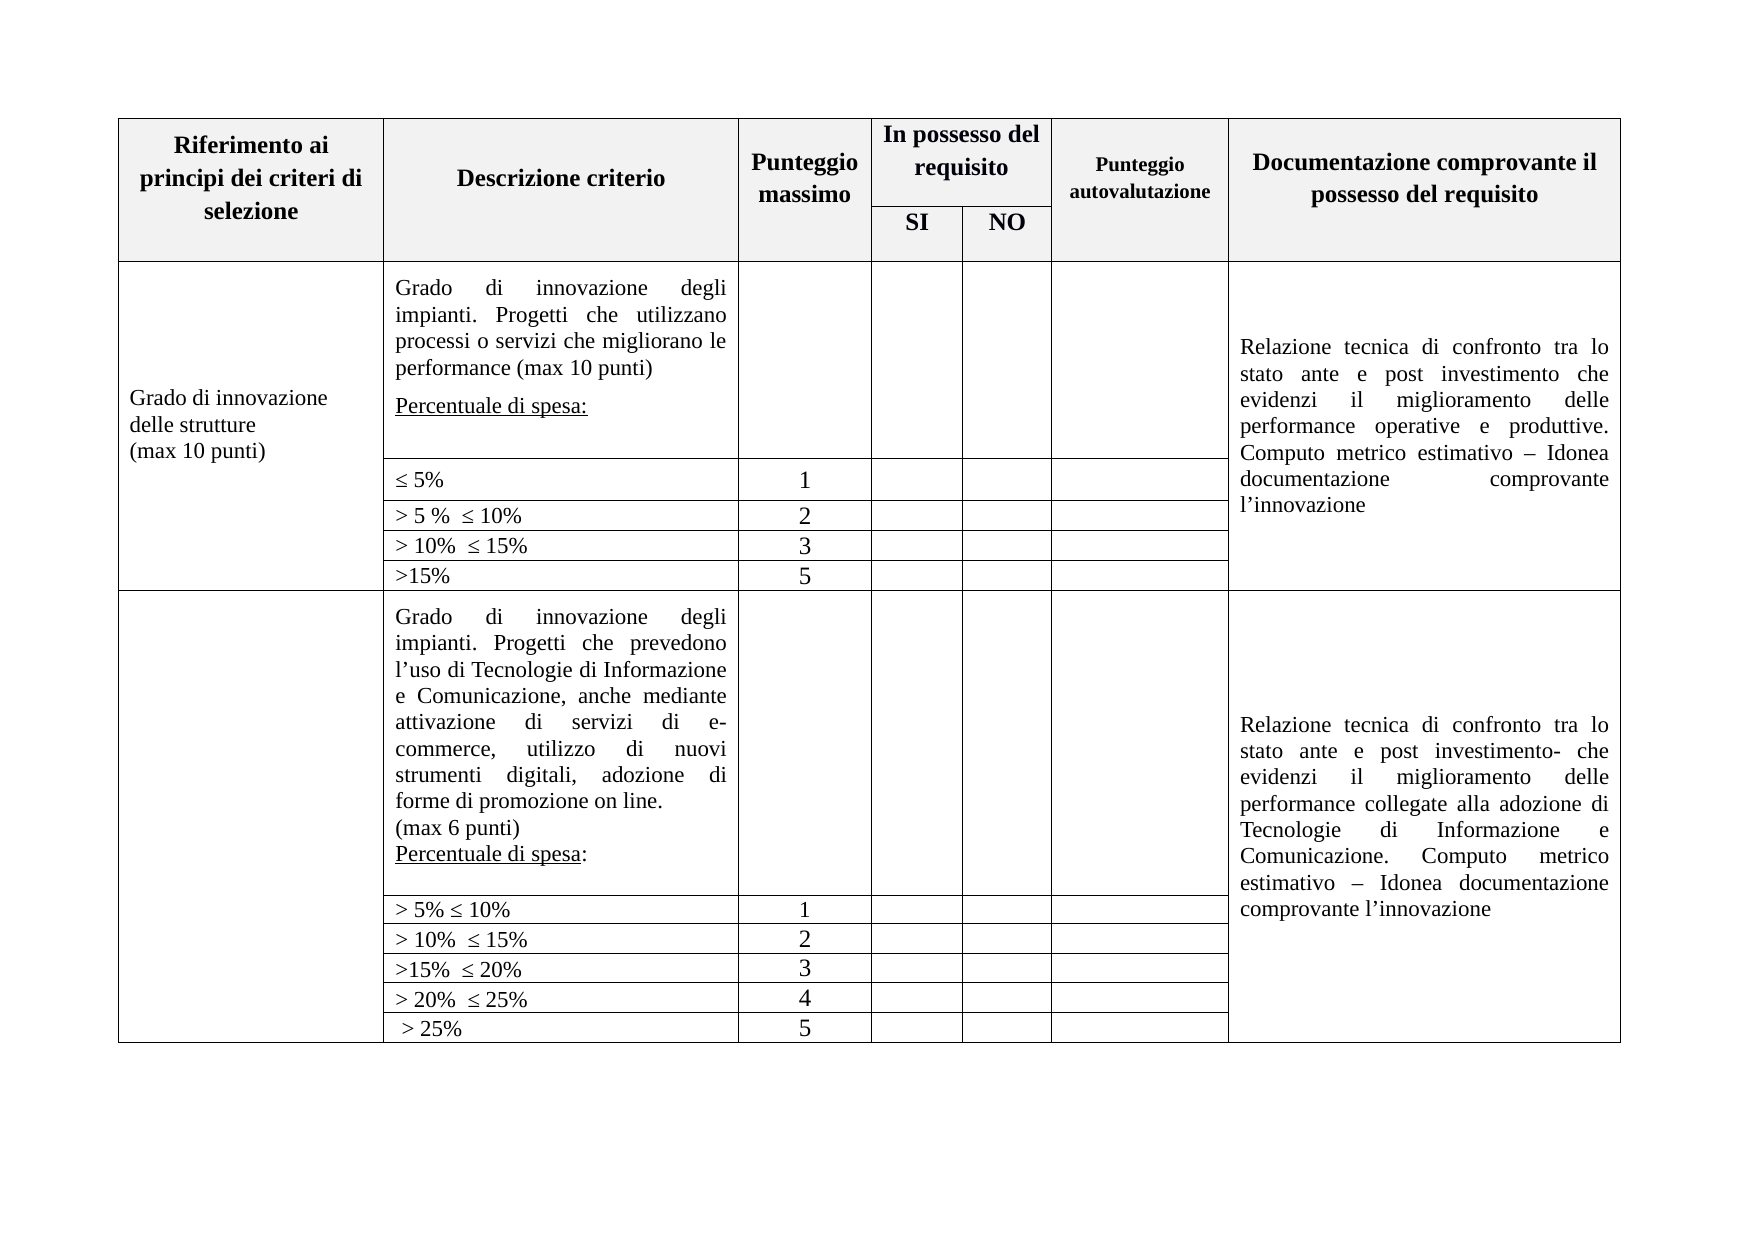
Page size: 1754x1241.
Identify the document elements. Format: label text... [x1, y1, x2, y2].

table_cell [739, 591, 871, 895]
table_cell Documentazione comprovante il possesso del requisito [1229, 119, 1620, 261]
table_cell 3 [739, 531, 871, 560]
table_cell In possesso del requisito [872, 119, 1051, 206]
table_cell [963, 924, 1051, 952]
table_cell [872, 983, 962, 1012]
table_cell [1052, 459, 1228, 500]
table_cell Grado di innovazione degli impianti. Progetti che utilizzano processi o servizi che migliorano le performance (max 10 punti) Percentuale di spesa: [384, 262, 738, 458]
table_cell > 10% ≤ 15% [384, 924, 738, 952]
table_cell Punteggio autovalutazione [1052, 119, 1228, 261]
table_cell [1052, 983, 1228, 1012]
table_cell > 5 % ≤ 10% [384, 501, 738, 530]
table_cell [872, 924, 962, 952]
table_cell [739, 262, 871, 458]
table_cell [1052, 1013, 1228, 1042]
table_cell [963, 531, 1051, 560]
table_cell [872, 591, 962, 895]
table_cell [872, 501, 962, 530]
table_cell [872, 1013, 962, 1042]
table_cell >15% ≤ 20% [384, 954, 738, 982]
table_cell [963, 262, 1051, 458]
table_cell [872, 531, 962, 560]
table_cell Relazione tecnica di confronto tra lo stato ante e post investimento- che evidenzi il miglioramento delle performance collegate alla adozione di Tecnologie di Informazione e Comunicazione. Computo metrico estimativo – Idonea documentazione comprovante l’innovazione [1229, 591, 1620, 1042]
table_cell > 10% ≤ 15% [384, 531, 738, 560]
table_cell Grado di innovazione degli impianti. Progetti che prevedono l’uso di Tecnologie di Informazione e Comunicazione, anche mediante attivazione di servizi di e-commerce, utilizzo di nuovi strumenti digitali, adozione di forme di promozione on line. (max 6 punti) Percentuale di spesa: [384, 591, 738, 895]
table_cell [1052, 501, 1228, 530]
table_cell [963, 1013, 1051, 1042]
table_cell [963, 561, 1051, 589]
table_cell [963, 896, 1051, 923]
table_cell Relazione tecnica di confronto tra lo stato ante e post investimento che evidenzi il miglioramento delle performance operative e produttive. Computo metrico estimativo – Idonea documentazione comprovante l’innovazione [1229, 262, 1620, 589]
table_cell > 20% ≤ 25% [384, 983, 738, 1012]
table_cell > 5% ≤ 10% [384, 896, 738, 923]
table_cell 2 [739, 924, 871, 952]
table_cell [963, 983, 1051, 1012]
table_cell 2 [739, 501, 871, 530]
table_cell [872, 459, 962, 500]
table_cell [963, 459, 1051, 500]
table_cell >15% [384, 561, 738, 589]
table_cell [872, 896, 962, 923]
table_cell [1052, 561, 1228, 589]
table_cell Riferimento ai principi dei criteri di selezione [119, 119, 383, 261]
table_cell [1052, 531, 1228, 560]
table_cell [119, 591, 383, 1042]
table_cell Punteggio massimo [739, 119, 871, 261]
table_cell [1052, 924, 1228, 952]
table_cell ≤ 5% [384, 459, 738, 500]
table_cell Descrizione criterio [384, 119, 738, 261]
table_cell [963, 591, 1051, 895]
table_cell Grado di innovazione delle strutture (max 10 punti) [119, 262, 383, 589]
table_cell 3 [739, 954, 871, 982]
table_cell 1 [739, 459, 871, 500]
table_cell 1 [739, 896, 871, 923]
table_cell [963, 954, 1051, 982]
table_cell [1052, 896, 1228, 923]
table_cell SI [872, 207, 962, 261]
table_cell [1052, 954, 1228, 982]
table_cell NO [963, 207, 1051, 261]
table_cell > 25% [384, 1013, 738, 1042]
table_cell [1052, 591, 1228, 895]
table_cell 5 [739, 561, 871, 589]
table_cell [1052, 262, 1228, 458]
table_cell [872, 561, 962, 589]
table_cell 4 [739, 983, 871, 1012]
table_cell [872, 954, 962, 982]
table_cell [872, 262, 962, 458]
table_cell 5 [739, 1013, 871, 1042]
table_cell [963, 501, 1051, 530]
